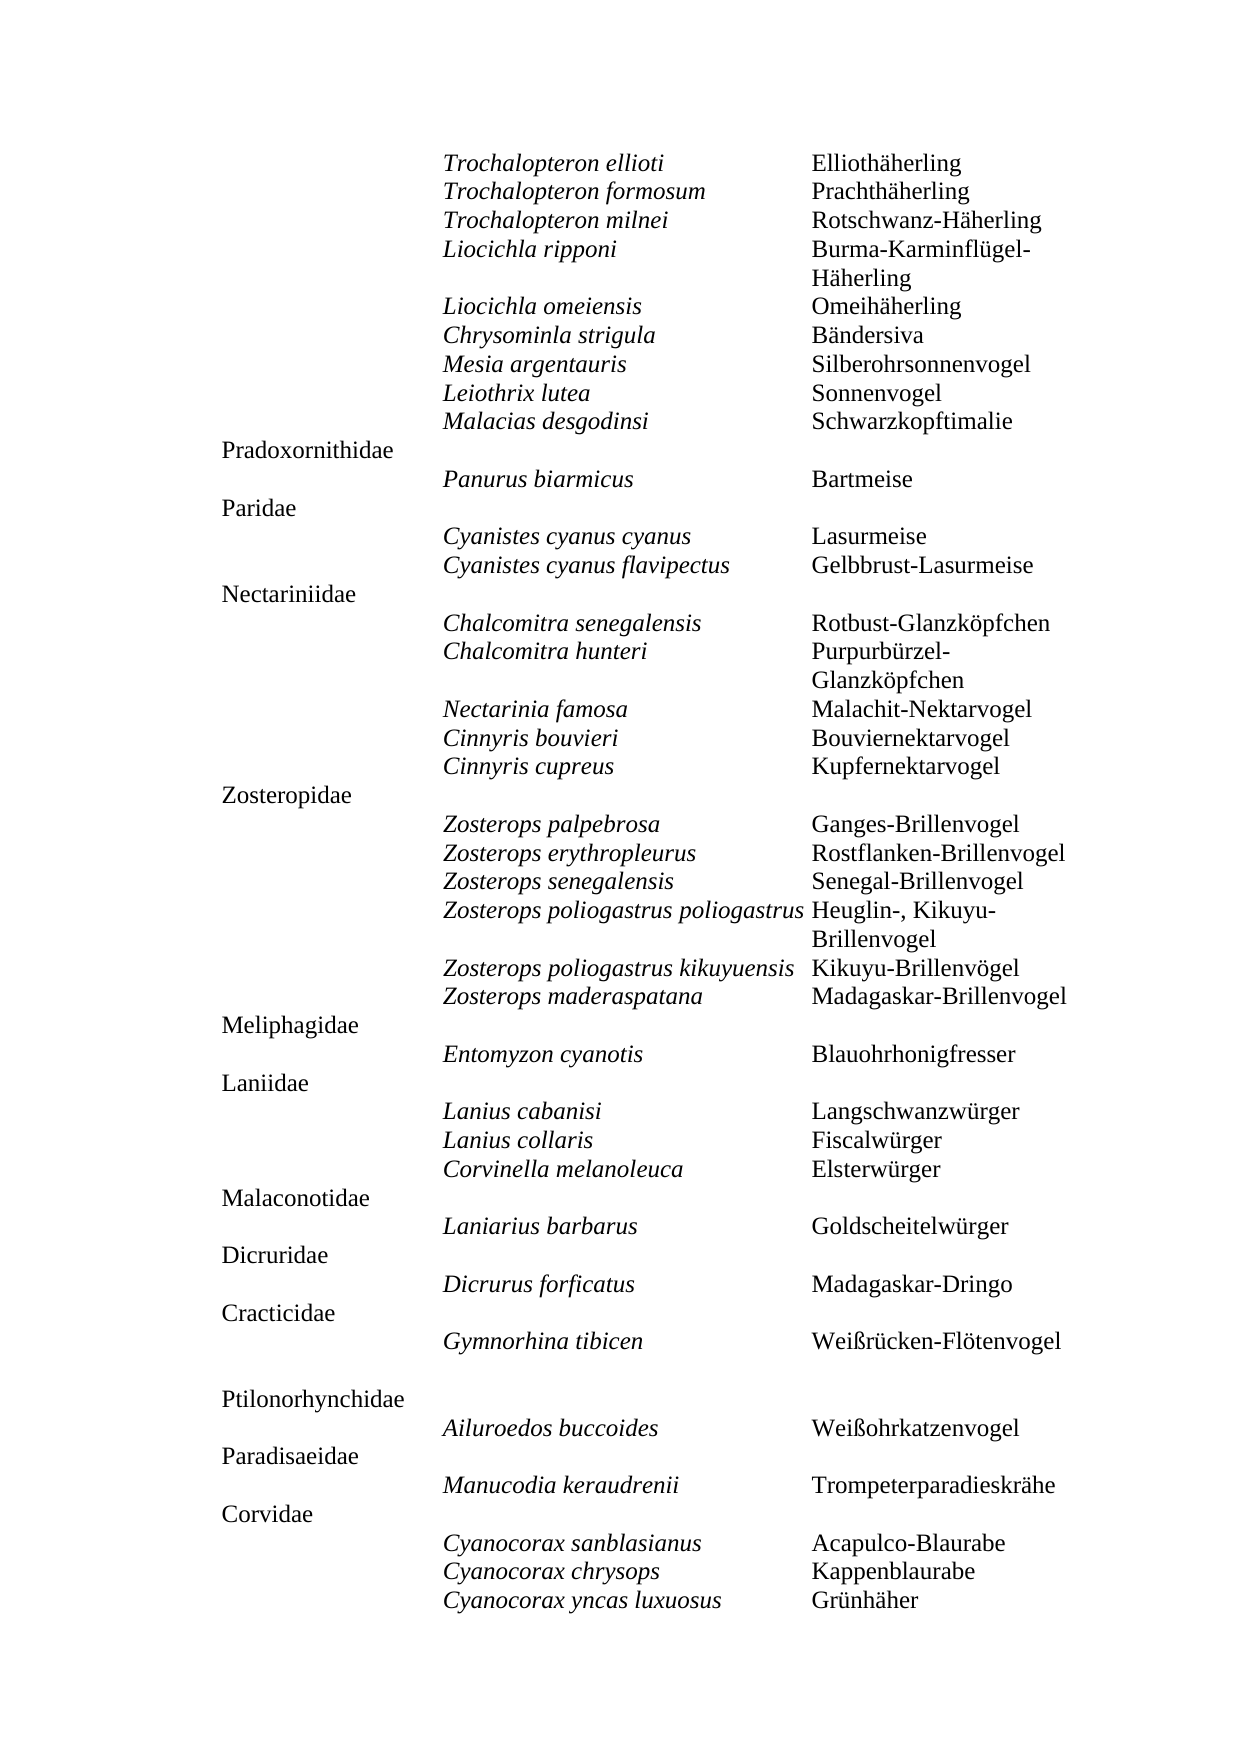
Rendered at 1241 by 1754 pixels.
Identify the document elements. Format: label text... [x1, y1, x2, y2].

text Corvinella melanoleuca Elsterwürger [369, 1154, 1093, 1183]
text Nectarinia famosa Malachit-Nektarvogel [148, 694, 1093, 723]
text Cyanocorax yncas luxuosus Grünhäher [369, 1585, 1093, 1614]
text Dicrurus forficatus Madagaskar-Dringo [148, 1269, 1093, 1298]
text Chrysominla strigula Bändersiva [369, 320, 1093, 349]
text Ptilonorhynchidae [148, 1384, 1093, 1413]
text Chalcomitra senegalensis Rotbust-Glanzköpfchen [148, 608, 1093, 636]
text Trochalopteron ellioti Elliothäherling [369, 148, 1093, 176]
text Zosterops palpebrosa Ganges-Brillenvogel [443, 809, 1093, 838]
text Zosterops erythropleurus Rostflanken-Brillenvogel [443, 838, 1093, 866]
text Ailuroedos buccoides Weißohrkatzenvogel [148, 1413, 1093, 1441]
text Nectariniidae [148, 579, 1093, 608]
text Mesia argentauris Silberohrsonnenvogel [443, 349, 1093, 378]
text Cracticidae [148, 1298, 1093, 1326]
text Cyanocorax chrysops Kappenblaurabe [369, 1556, 1093, 1585]
text Trochalopteron milnei Rotschwanz-Häherling [369, 205, 1093, 234]
text Leiothrix lutea Sonnenvogel [369, 378, 1093, 406]
text Laniarius barbarus Goldscheitelwürger [148, 1211, 1093, 1240]
text Cinnyris bouvieri Bouviernektarvogel [148, 723, 1093, 751]
text Cyanistes cyanus cyanus Lasurmeise [148, 521, 1093, 550]
text Chalcomitra hunteri Purpurbürzel- Glanzköpfchen [148, 636, 1093, 694]
text Laniidae [148, 1068, 1093, 1096]
text Dicruridae [148, 1240, 1093, 1269]
text Zosteropidae [148, 780, 1093, 809]
text Liocichla omeiensis Omeihäherling [369, 291, 1093, 320]
text Panurus biarmicus Bartmeise [369, 464, 1093, 493]
text Paradisaeidae [148, 1441, 1093, 1470]
text Lanius collaris Fiscalwürger [369, 1125, 1093, 1154]
text Zosterops senegalensis Senegal-Brillenvogel [443, 866, 1093, 895]
text Paridae [148, 493, 1093, 521]
text Cinnyris cupreus Kupfernektarvogel [148, 751, 1093, 780]
text Cyanocorax sanblasianus Acapulco-Blaurabe [369, 1528, 1093, 1556]
text Gymnorhina tibicen Weißrücken-Flötenvogel [148, 1326, 1093, 1384]
text Corvidae [148, 1499, 1093, 1528]
text Malaconotidae [148, 1183, 1093, 1211]
text Lanius cabanisi Langschwanzwürger [369, 1096, 1093, 1125]
text Pradoxornithidae [148, 435, 1093, 464]
text Zosterops poliogastrus poliogastrus Heuglin-, Kikuyu-Brillenvogel [443, 895, 1093, 953]
text Zosterops poliogastrus kikuyuensis Kikuyu-Brillenvögel [443, 953, 1093, 981]
text Entomyzon cyanotis Blauohrhonigfresser [148, 1039, 1093, 1068]
text Liocichla ripponi Burma-Karminflügel- Häherling [369, 234, 1093, 291]
text Trochalopteron formosum Prachthäherling [369, 176, 1093, 205]
text Cyanistes cyanus flavipectus Gelbbrust-Lasurmeise [369, 550, 1093, 579]
text Meliphagidae [148, 1010, 1093, 1039]
text Zosterops maderaspatana Madagaskar-Brillenvogel [369, 981, 1093, 1010]
text Manucodia keraudrenii Trompeterparadieskrähe [148, 1470, 1093, 1499]
text Malacias desgodinsi Schwarzkopftimalie [369, 406, 1093, 435]
